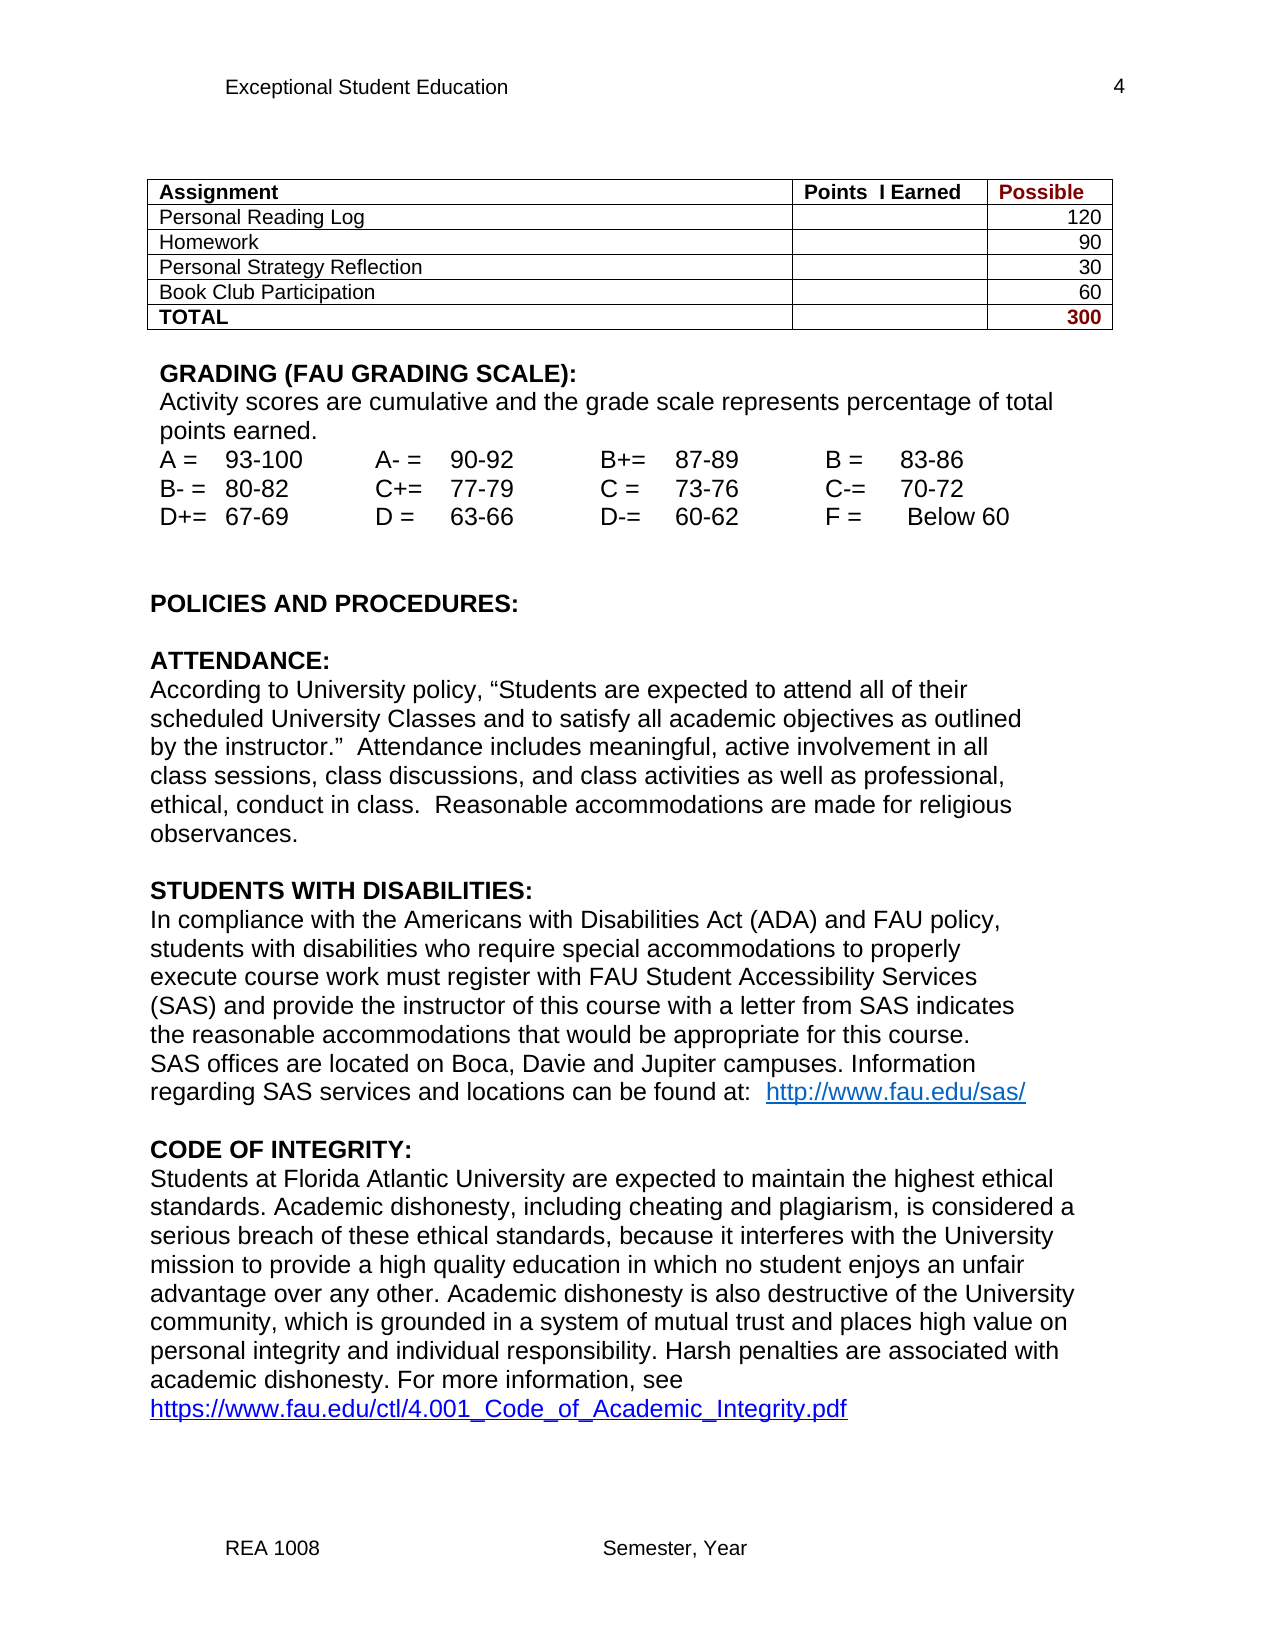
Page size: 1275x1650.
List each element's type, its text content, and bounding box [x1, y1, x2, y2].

table_cell 30 [988, 255, 1112, 279]
table_cell 90 [988, 230, 1112, 254]
text POLICIES AND PROCEDURES: [150, 588, 1125, 617]
text According to University policy, “Students are expected to attend all of their scheduled University Classes and to satisfy all academic objectives as outlined by the instructor.” Attendance includes meaningful, active involvement in all class sessions, class discussions, and class activities as well as professional, ethical, conduct in class. Reasonable accommodations are made for religious observances. [150, 675, 1031, 847]
table_cell Book Club Participation [148, 280, 792, 304]
table_cell 120 [988, 205, 1112, 229]
text D+= 67-69 D = 63-66 D-= 60-62 F = Below 60 [159, 502, 1125, 531]
table_cell TOTAL [148, 305, 792, 329]
text In compliance with the Americans with Disabilities Act (ADA) and FAU policy, students with disabilities who require special accommodations to properly execute course work must register with FAU Student Accessibility Services (SAS) and provide the instructor of this course with a letter from SAS indicates the reasonable accommodations that would be appropriate for this course. SAS offices are located on Boca, Davie and Jupiter campuses. Information regarding SAS services and locations can be found at: http://www.fau.edu/sas/ [150, 905, 1031, 1106]
table_cell [793, 305, 987, 329]
table_cell [793, 255, 987, 279]
table_cell [793, 230, 987, 254]
text B- = 80-82 C+= 77-79 C = 73-76 C-= 70-72 [159, 473, 1125, 502]
table_cell Personal Reading Log [148, 205, 792, 229]
table_cell Personal Strategy Reflection [148, 255, 792, 279]
table_cell Homework [148, 230, 792, 254]
table_cell [793, 205, 987, 229]
text Students at Florida Atlantic University are expected to maintain the highest ethical standards. Academic dishonesty, including cheating and plagiarism, is considered a serious breach of these ethical standards, because it interferes with the University mission to provide a high quality education in which no student enjoys an unfair advantage over any other. Academic dishonesty is also destructive of the University community, which is grounded in a system of mutual trust and places high value on personal integrity and individual responsibility. Harsh penalties are associated with academic dishonesty. For more information, see https://www.fau.edu/ctl/4.001_Code_of_Academic_Integrity.pdf [150, 1163, 1125, 1422]
text Activity scores are cumulative and the grade scale represents percentage of total points earned. [159, 387, 1125, 445]
text ATTENDANCE: [150, 646, 1125, 675]
text GRADING (FAU GRADING SCALE): [159, 358, 1125, 387]
table_cell 60 [988, 280, 1112, 304]
text A = 93-100 A- = 90-92 B+= 87-89 B = 83-86 [159, 445, 1125, 473]
table_cell 300 [988, 305, 1112, 329]
table_header Possible [988, 180, 1112, 204]
text CODE OF INTEGRITY: [150, 1135, 1125, 1163]
text STUDENTS WITH DISABILITIES: [150, 876, 1031, 905]
table_header Assignment [148, 180, 792, 204]
table_header Points I Earned [793, 180, 987, 204]
table_cell [793, 280, 987, 304]
